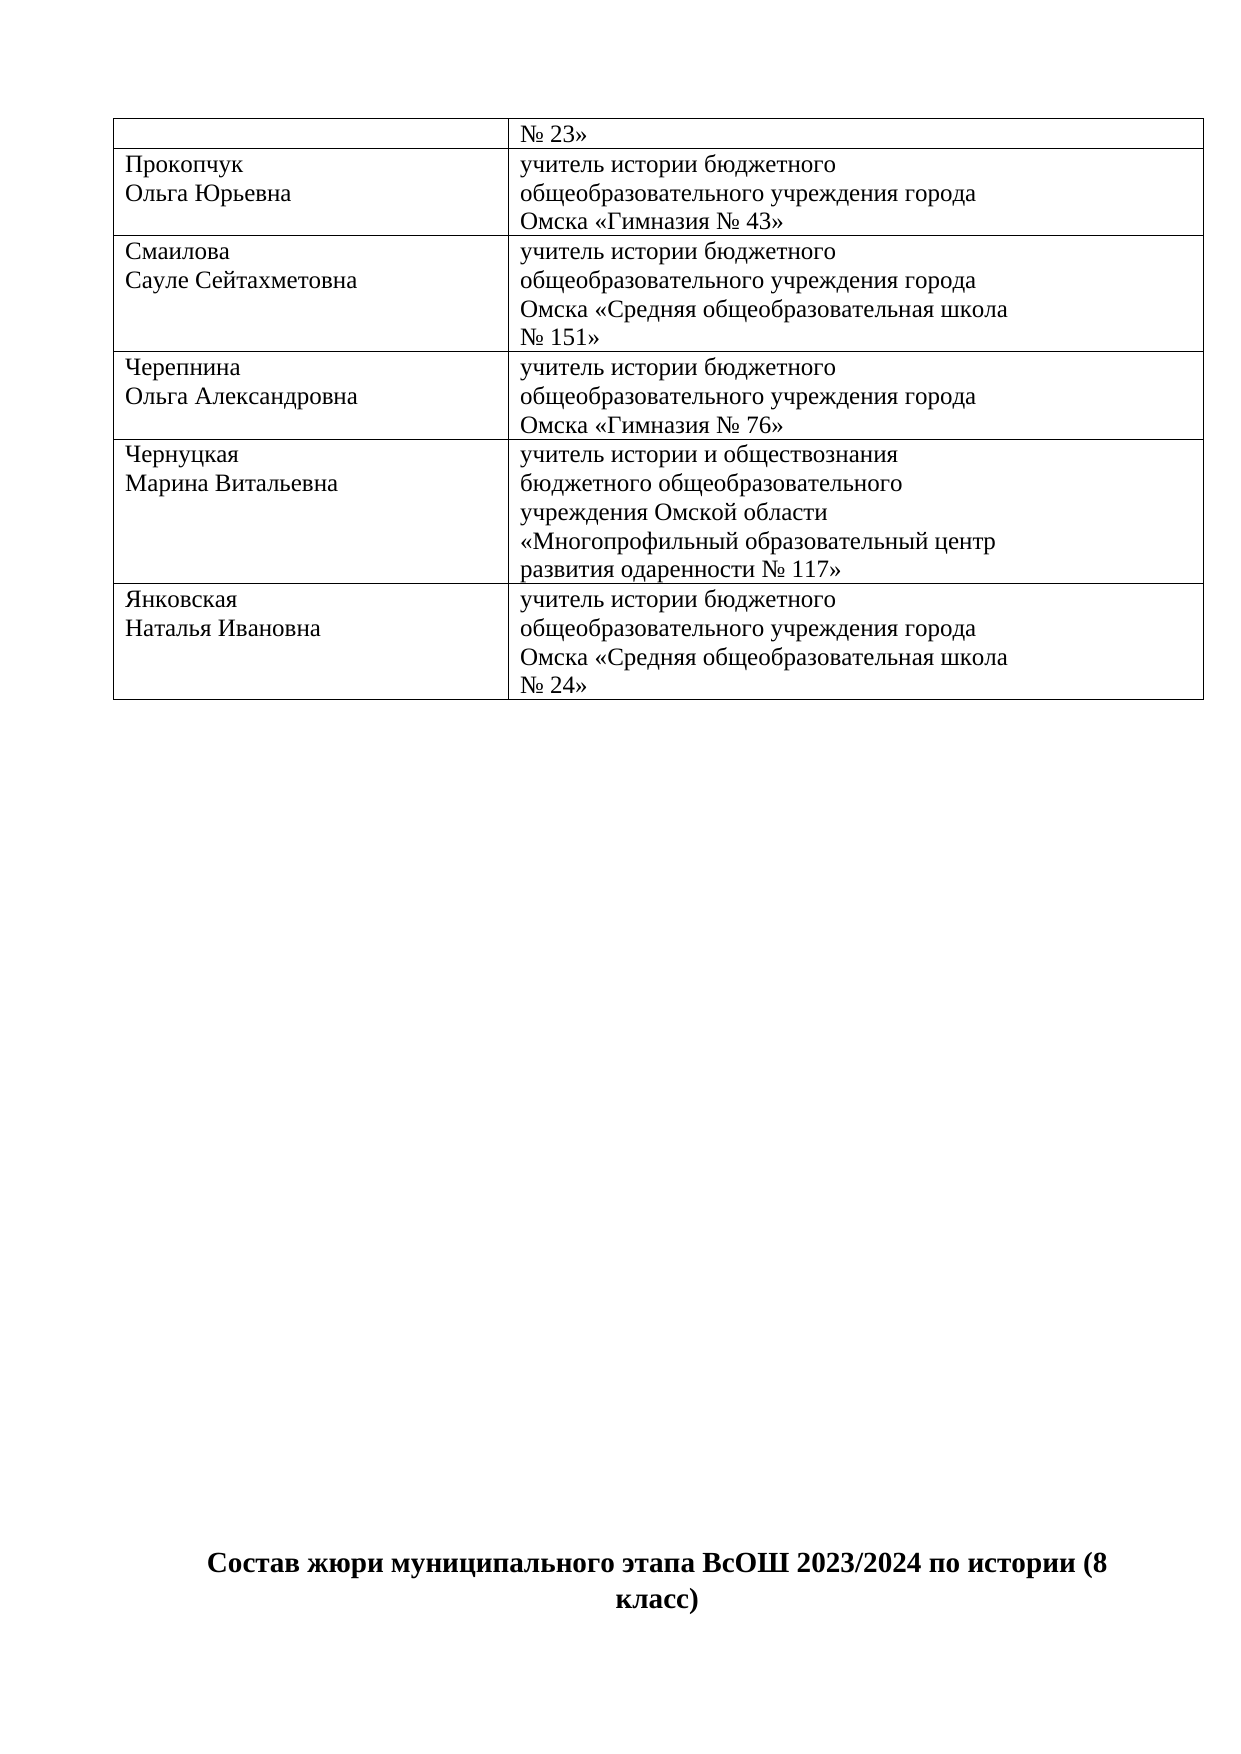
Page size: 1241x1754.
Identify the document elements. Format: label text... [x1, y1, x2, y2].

table_cell учитель истории бюджетного общеобразовательного учреждения города Омска «Гимназия № 43» [509, 149, 1203, 235]
text Состав жюри муниципального этапа ВсОШ 2023/2024 по истории (8 класс) [177, 1545, 1137, 1615]
table_cell учитель истории бюджетного общеобразовательного учреждения города Омска «Средняя общеобразовательная школа № 151» [509, 236, 1203, 351]
table_cell учитель истории бюджетного общеобразовательного учреждения города Омска «Гимназия № 76» [509, 352, 1203, 438]
table_cell Прокопчук Ольга Юрьевна [114, 149, 508, 235]
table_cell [509, 119, 1203, 148]
table_cell Черепнина Ольга Александровна [114, 352, 508, 438]
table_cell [114, 119, 508, 148]
table_cell учитель истории бюджетного общеобразовательного учреждения города Омска «Средняя общеобразовательная школа № 24» [509, 584, 1203, 699]
table_cell Янковская Наталья Ивановна [114, 584, 508, 699]
table_cell Чернуцкая Марина Витальевна [114, 440, 508, 583]
table_cell учитель истории и обществознания бюджетного общеобразовательного учреждения Омской области «Многопрофильный образовательный центр развития одаренности № 117» [509, 440, 1203, 583]
table_cell Смаилова Сауле Сейтахметовна [114, 236, 508, 351]
